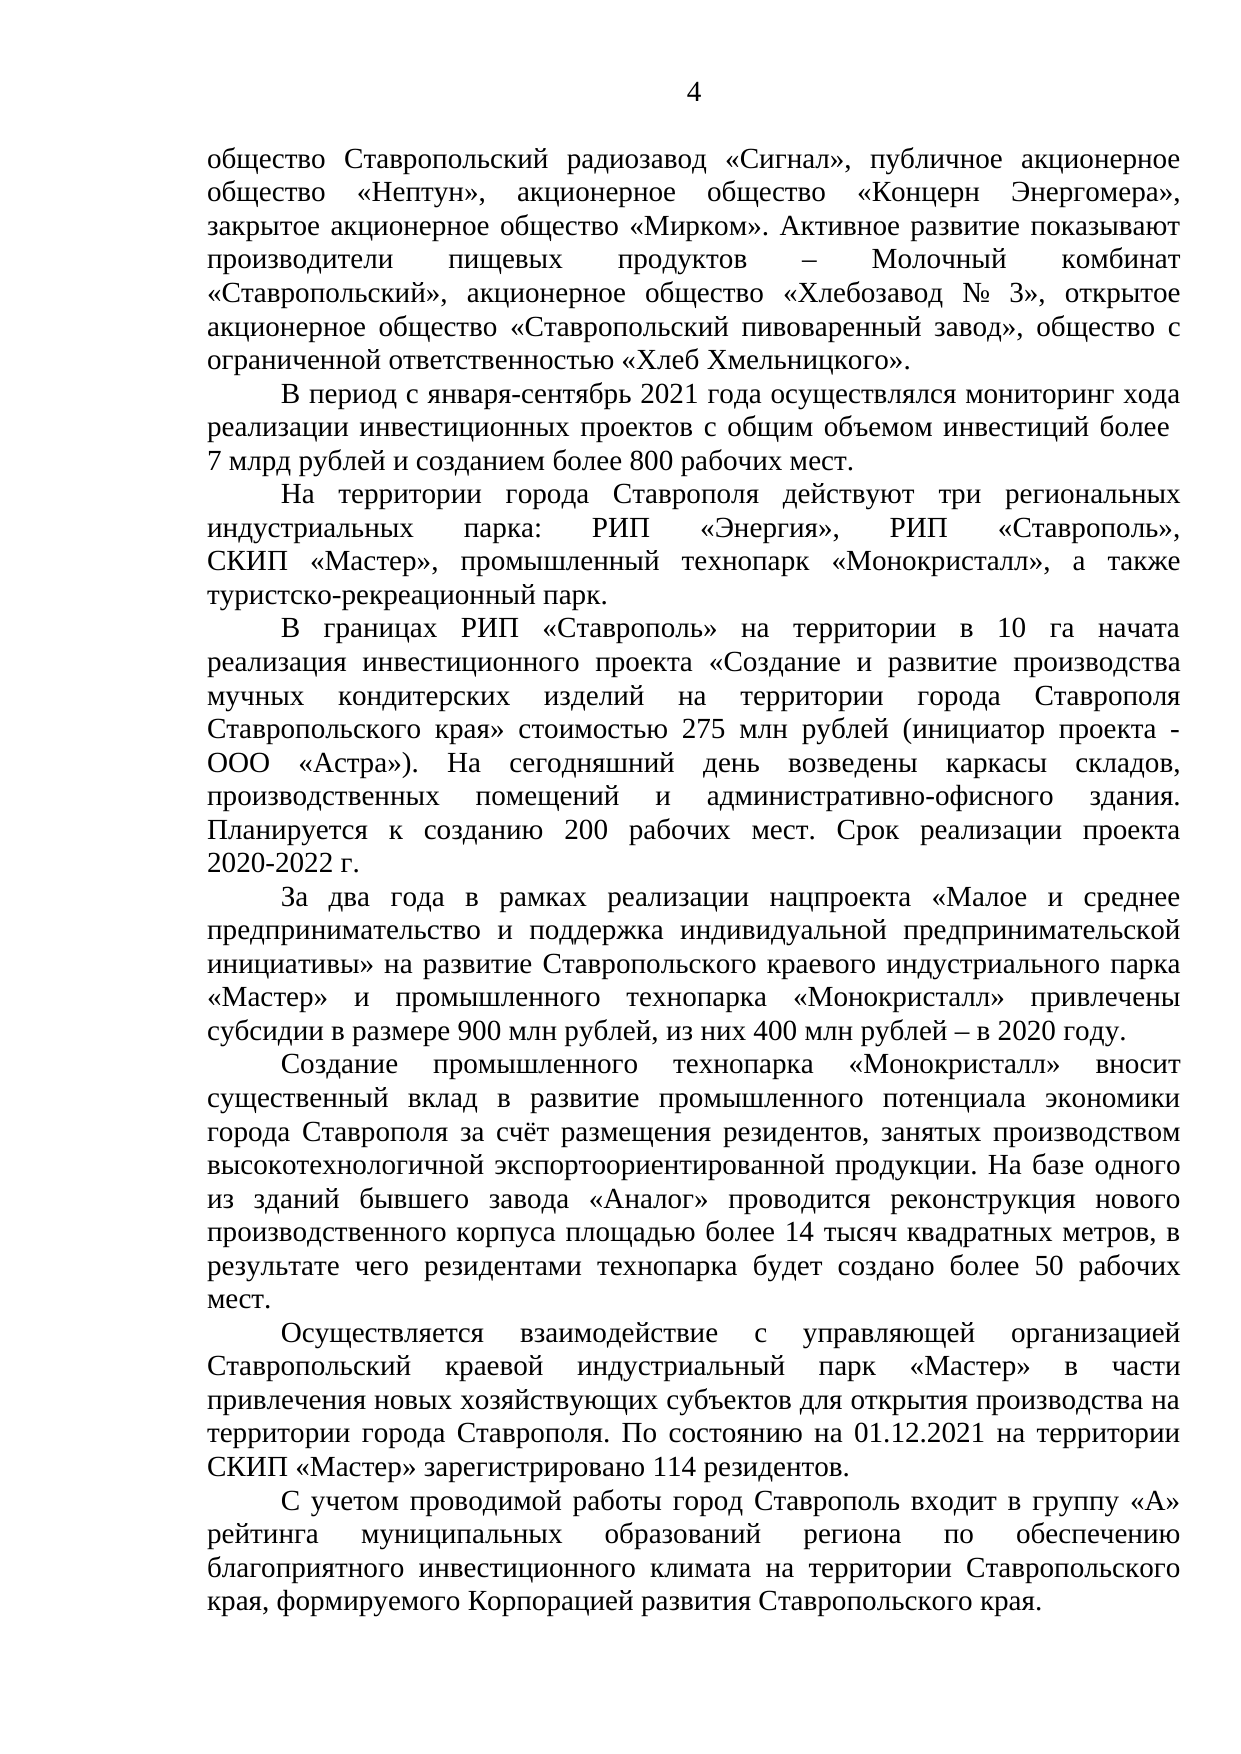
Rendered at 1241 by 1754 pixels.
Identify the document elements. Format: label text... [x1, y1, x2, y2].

text В границах РИП «Ставрополь» на территории в 10 га начата реализация инвестиционного проекта «Создание и развитие производства мучных кондитерских изделий на территории города Ставрополя Ставропольского края» стоимостью 275 млн рублей (инициатор проекта - ООО «Астра»). На сегодняшний день возведены каркасы складов, производственных помещений и административно-офисного здания. Планируется к созданию 200 рабочих мест. Срок реализации проекта 2020-2022 г. [207, 611, 1181, 879]
text В период с января-сентябрь 2021 года осуществлялся мониторинг хода реализации инвестиционных проектов с общим объемом инвестиций более 7 млрд рублей и созданием более 800 рабочих мест. [207, 376, 1181, 476]
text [207, 141, 1181, 376]
text На территории города Ставрополя действуют три региональных индустриальных парка: РИП «Энергия», РИП «Ставрополь», СКИП «Мастер», промышленный технопарк «Монокристалл», а также туристско-рекреационный парк. [207, 476, 1181, 611]
text За два года в рамках реализации нацпроекта «Малое и среднее предпринимательство и поддержка индивидуальной предпринимательской инициативы» на развитие Ставропольского краевого индустриального парка «Мастер» и промышленного технопарка «Монокристалл» привлечены субсидии в размере 900 млн рублей, из них 400 млн рублей – в 2020 году. [207, 879, 1181, 1047]
text Осуществляется взаимодействие с управляющей организацией Ставропольский краевой индустриальный парк «Мастер» в части привлечения новых хозяйствующих субъектов для открытия производства на территории города Ставрополя. По состоянию на 01.12.2021 на территории СКИП «Мастер» зарегистрировано 114 резидентов. [207, 1315, 1181, 1483]
text Создание промышленного технопарка «Монокристалл» вносит существенный вклад в развитие промышленного потенциала экономики города Ставрополя за счёт размещения резидентов, занятых производством высокотехнологичной экспортоориентированной продукции. На базе одного из зданий бывшего завода «Аналог» проводится реконструкция нового производственного корпуса площадью более 14 тысяч квадратных метров, в результате чего резидентами технопарка будет создано более 50 рабочих мест. [207, 1047, 1181, 1315]
text С учетом проводимой работы город Ставрополь входит в группу «А» рейтинга муниципальных образований региона по обеспечению благоприятного инвестиционного климата на территории Ставропольского края, формируемого Корпорацией развития Ставропольского края. [207, 1483, 1181, 1617]
